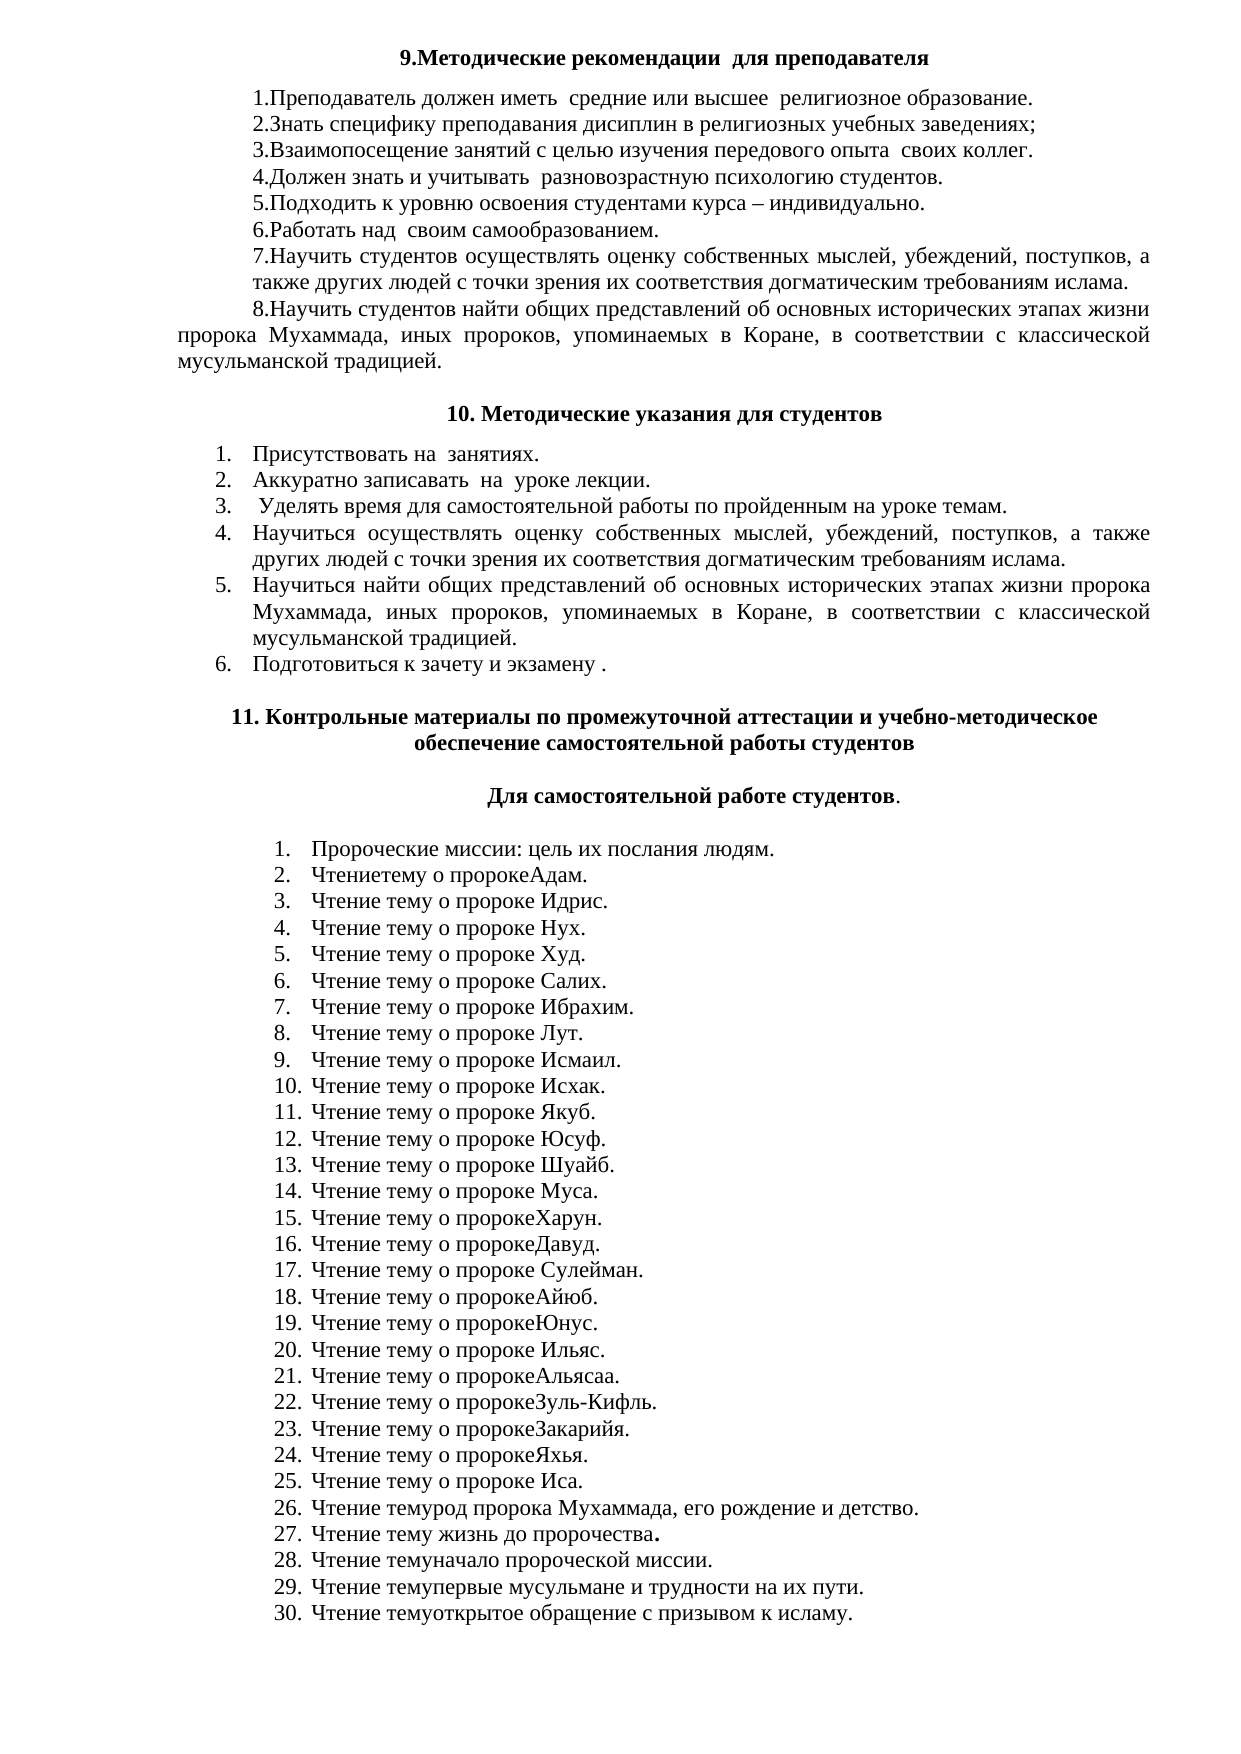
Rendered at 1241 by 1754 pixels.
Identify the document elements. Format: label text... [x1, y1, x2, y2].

list Чтение тему о пророке Ибрахим. [274, 993, 1152, 1019]
list Чтение тему о пророкеДавуд. [274, 1230, 1152, 1257]
list Чтение тему о пророке Сулейман. [274, 1257, 1152, 1283]
text 8.Научить студентов найти общих представлений об основных исторических этапах жизни пророка Мухаммада, иных пророков, упоминаемых в Коране, в соответствии с классической мусульманской традицией. [177, 295, 1152, 374]
list Чтение тему о пророке Исхак. [274, 1072, 1152, 1098]
list 4.Должен знать и учитывать разновозрастную психологию студентов. [252, 163, 1152, 189]
list 1.Преподаватель должен иметь средние или высшее религиозное образование. [252, 84, 1152, 110]
list Чтение тему о пророке Юсуф. [274, 1125, 1152, 1151]
list Чтение темупервые мусульмане и трудности на их пути. [274, 1573, 1152, 1599]
list Чтение тему о пророкеЗуль-Кифль. [274, 1388, 1152, 1415]
list Чтение тему о пророке Нух. [274, 914, 1152, 940]
list 5.Подходить к уровню освоения студентами курса – индивидуально. [252, 189, 1152, 216]
list Чтение тему о пророке Иса. [274, 1467, 1152, 1494]
list Пророческие миссии: цель их послания людям. [274, 835, 1152, 861]
text 9.Методические рекомендации для преподавателя [177, 44, 1152, 71]
list Чтение темурод пророка Мухаммада, его рождение и детство. [274, 1494, 1152, 1520]
list Чтениетему о пророкеАдам. [274, 861, 1152, 888]
list 3.Взаимопосещение занятий с целью изучения передового опыта своих коллег. [252, 137, 1152, 163]
list Уделять время для самостоятельной работы по пройденным на уроке темам. [215, 492, 1152, 519]
list Аккуратно записавать на уроке лекции. [215, 466, 1152, 492]
list Чтение тему о пророке Лут. [274, 1019, 1152, 1046]
list 2.Знать специфику преподавания дисиплин в религиозных учебных заведениях; [252, 110, 1152, 137]
list Подготовиться к зачету и экзамену . [215, 650, 1152, 677]
list Чтение тему о пророкеЗакарийя. [274, 1415, 1152, 1441]
list 6.Работать над своим самообразованием. [252, 216, 1152, 242]
list Чтение тему о пророкеАльясаа. [274, 1362, 1152, 1388]
text 11. Контрольные материалы по промежуточной аттестации и учебно-методическое обеспечение самостоятельной работы студентов [177, 703, 1152, 756]
list Научиться найти общих представлений об основных исторических этапах жизни пророка Мухаммада, иных пророков, упоминаемых в Коране, в соответствии с классической мусульманской традицией. [215, 571, 1152, 650]
list Чтение тему о пророке Идрис. [274, 888, 1152, 914]
list Научиться осуществлять оценку собственных мыслей, убеждений, поступков, а также других людей с точки зрения их соответствия догматическим требованиям ислама. [215, 519, 1152, 571]
text 10. Методические указания для студентов [177, 400, 1152, 426]
list 7.Научить студентов осуществлять оценку собственных мыслей, убеждений, поступков, а также других людей с точки зрения их соответствия догматическим требованиям ислама. [252, 242, 1152, 295]
list Чтение тему о пророке Ильяс. [274, 1336, 1152, 1362]
list Чтение темуначало пророческой миссии. [274, 1546, 1152, 1573]
list Чтение тему о пророке Исмаил. [274, 1046, 1152, 1072]
list Чтение тему жизнь до пророчества. [274, 1520, 1152, 1546]
list Чтение темуоткрытое обращение с призывом к исламу. [274, 1599, 1152, 1626]
text Для самостоятельной работе студентов. [177, 782, 1152, 808]
list Чтение тему о пророке Якуб. [274, 1098, 1152, 1125]
list Чтение тему о пророкеХарун. [274, 1204, 1152, 1230]
list Присутствовать на занятиях. [215, 439, 1152, 466]
list Чтение тему о пророке Шуайб. [274, 1151, 1152, 1177]
list Чтение тему о пророке Муса. [274, 1177, 1152, 1204]
list Чтение тему о пророкеЮнус. [274, 1309, 1152, 1336]
list Чтение тему о пророкеАйюб. [274, 1283, 1152, 1309]
list Чтение тему о пророкеЯхья. [274, 1441, 1152, 1467]
list Чтение тему о пророке Худ. [274, 940, 1152, 967]
list Чтение тему о пророке Салих. [274, 967, 1152, 993]
